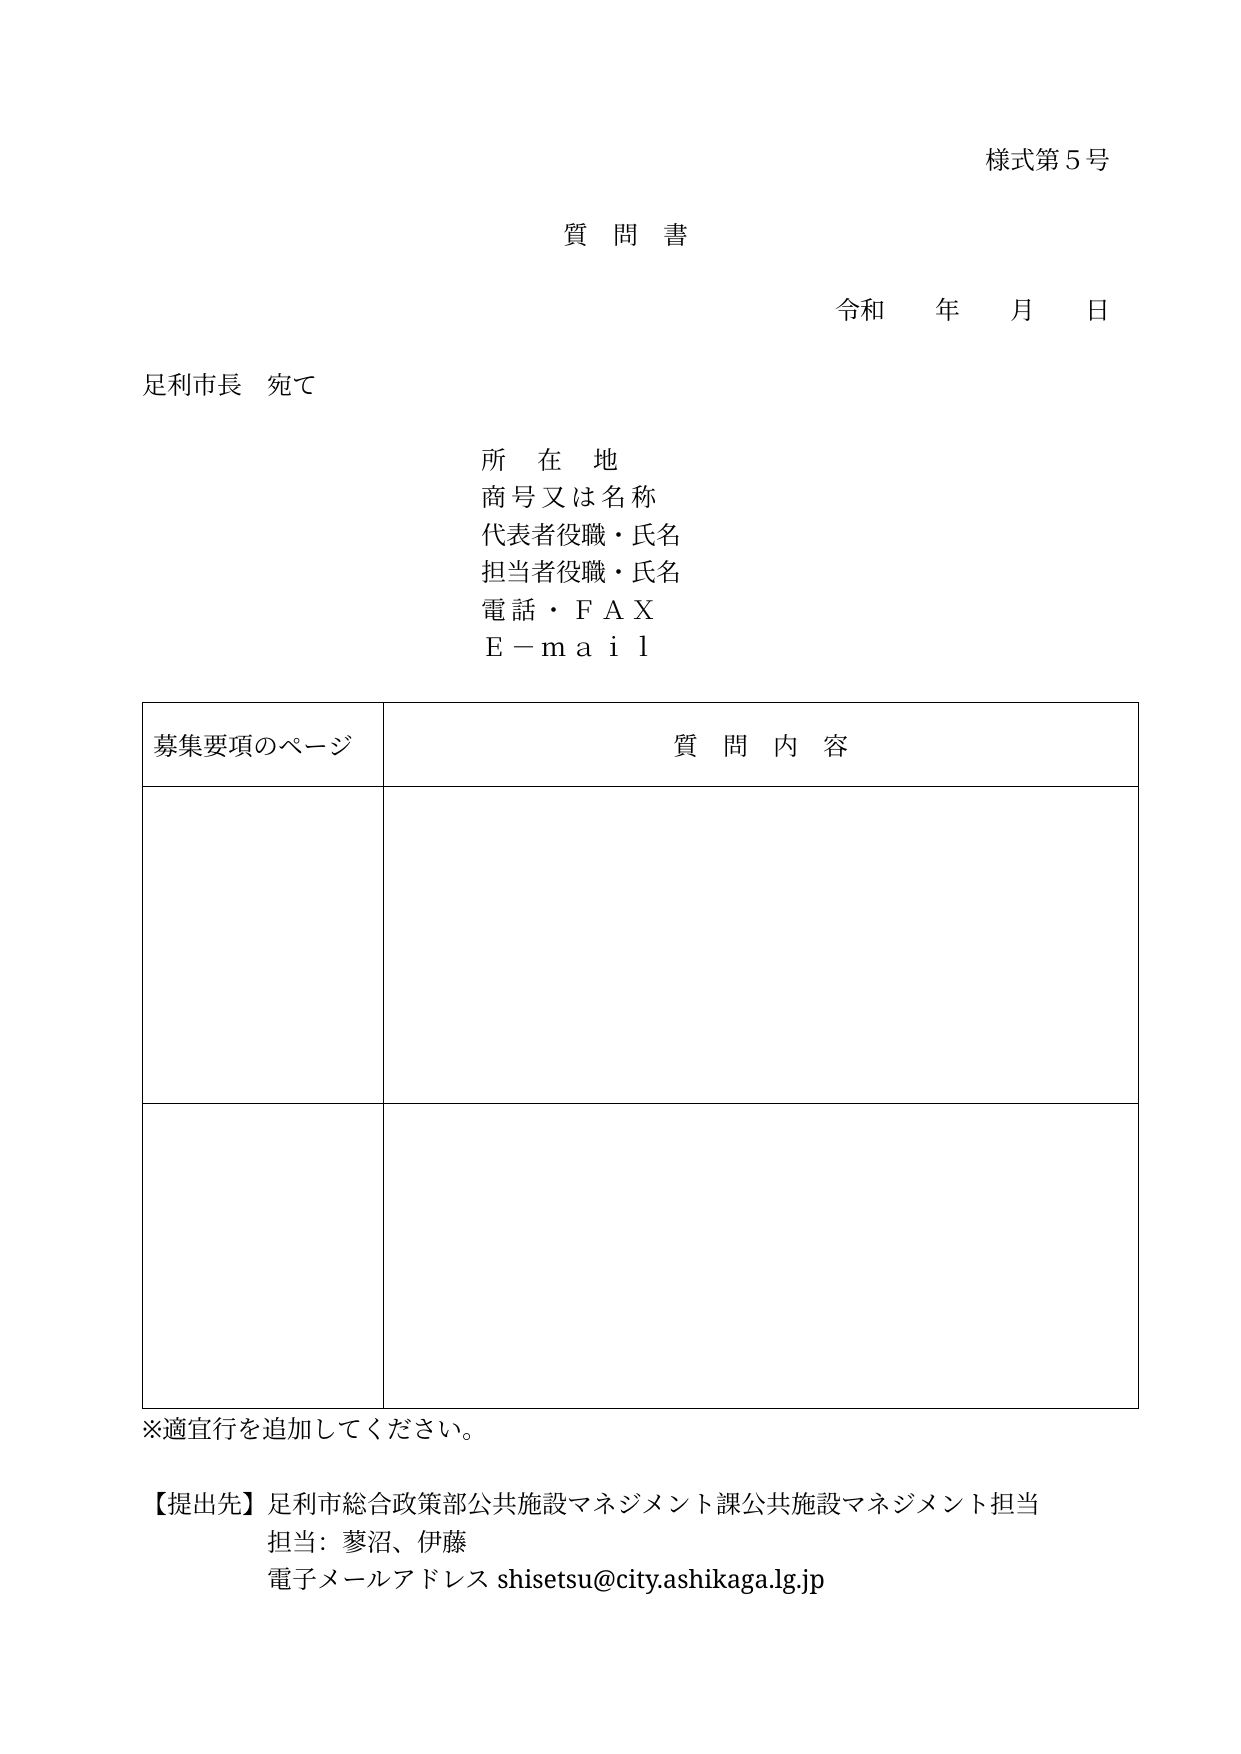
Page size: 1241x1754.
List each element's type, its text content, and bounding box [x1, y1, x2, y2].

table_header 募集要項のページ [143, 703, 383, 786]
table_cell [384, 787, 1138, 1103]
text 令和 年 月 日 [142, 290, 1110, 327]
text 【提出先】足利市総合政策部公共施設マネジメント課公共施設マネジメント担当 [142, 1484, 1110, 1522]
text 担当者役職・氏名 [481, 552, 1088, 590]
table_cell [143, 787, 383, 1103]
text 質 問 書 [142, 215, 1110, 252]
text Ｅ－ｍａｉｌ [481, 627, 1088, 665]
text 電子メールアドレス shisetsu@city.ashikaga.lg.jp [142, 1559, 1110, 1597]
text 商号又は名称 [481, 477, 1067, 515]
text ※適宜行を追加してください。 [142, 1409, 1110, 1447]
text 様式第５号 [142, 140, 1110, 177]
text 足利市長 宛て [142, 365, 1110, 402]
text 所在地 [481, 440, 1067, 477]
table_header 質 問 内 容 [384, 703, 1138, 786]
table_cell [384, 1104, 1138, 1408]
table_cell [143, 1104, 383, 1408]
text 電話・ＦＡＸ [481, 590, 1088, 627]
text 担当：蓼沼、伊藤 [142, 1522, 1110, 1559]
text 代表者役職・氏名 [481, 515, 1088, 552]
